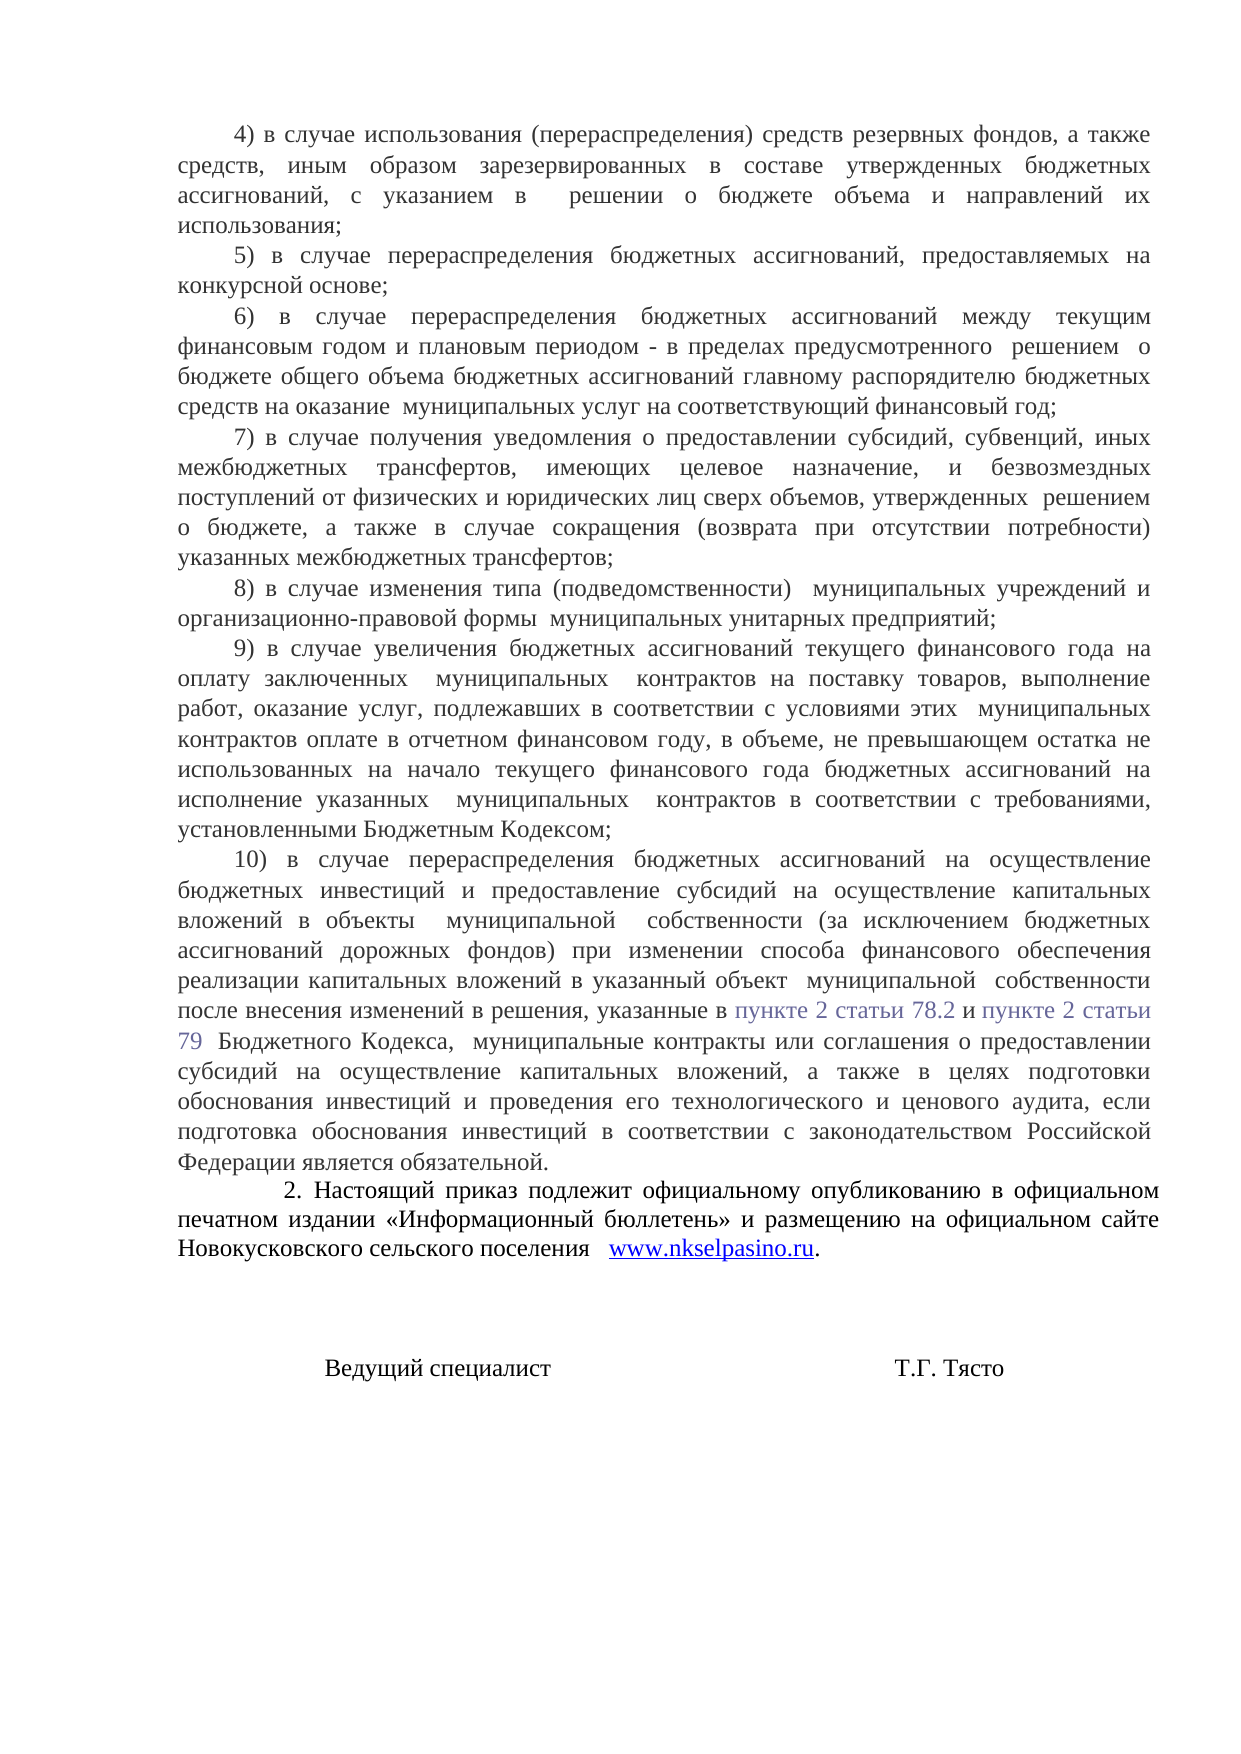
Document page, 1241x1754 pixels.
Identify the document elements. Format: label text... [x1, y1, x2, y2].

text Ведущий специалист Т.Г. Тясто [177, 1353, 1152, 1381]
text 6) в случае перераспределения бюджетных ассигнований между текущим финансовым годом и плановым периодом - в пределах предусмотренного решением о бюджете общего объема бюджетных ассигнований главному распорядителю бюджетных средств на оказание муниципальных услуг на соответствующий финансовый год; [177, 299, 1152, 420]
text 7) в случае получения уведомления о предоставлении субсидий, субвенций, иных межбюджетных трансфертов, имеющих целевое назначение, и безвозмездных поступлений от физических и юридических лиц сверх объемов, утвержденных решением о бюджете, а также в случае сокращения (возврата при отсутствии потребности) указанных межбюджетных трансфертов; [177, 420, 1152, 571]
text 2. Настоящий приказ подлежит официальному опубликованию в официальном печатном издании «Информационный бюллетень» и размещению на официальном сайте Новокусковского сельского поселения www.nkselpasino.ru. [177, 1175, 1160, 1262]
text 9) в случае увеличения бюджетных ассигнований текущего финансового года на оплату заключенных муниципальных контрактов на поставку товаров, выполнение работ, оказание услуг, подлежавших в соответствии с условиями этих муниципальных контрактов оплате в отчетном финансовом году, в объеме, не превышающем остатка не использованных на начало текущего финансового года бюджетных ассигнований на исполнение указанных муниципальных контрактов в соответствии с требованиями, установленными Бюджетным Кодексом; [177, 632, 1152, 843]
text 5) в случае перераспределения бюджетных ассигнований, предоставляемых на конкурсной основе; [177, 239, 1152, 299]
text 8) в случае изменения типа (подведомственности) муниципальных учреждений и организационно-правовой формы муниципальных унитарных предприятий; [177, 571, 1152, 632]
text 10) в случае перераспределения бюджетных ассигнований на осуществление бюджетных инвестиций и предоставление субсидий на осуществление капитальных вложений в объекты муниципальной собственности (за исключением бюджетных ассигнований дорожных фондов) при изменении способа финансового обеспечения реализации капитальных вложений в указанный объект муниципальной собственности после внесения изменений в решения, указанные в пункте 2 статьи 78.2 и пункте 2 статьи 79 Бюджетного Кодекса, муниципальные контракты или соглашения о предоставлении субсидий на осуществление капитальных вложений, а также в целях подготовки обоснования инвестиций и проведения его технологического и ценового аудита, если подготовка обоснования инвестиций в соответствии с законодательством Российской Федерации является обязательной. [177, 843, 1152, 1175]
text 4) в случае использования (перераспределения) средств резервных фондов, а также средств, иным образом зарезервированных в составе утвержденных бюджетных ассигнований, с указанием в решении о бюджете объема и направлений их использования; [177, 118, 1152, 239]
